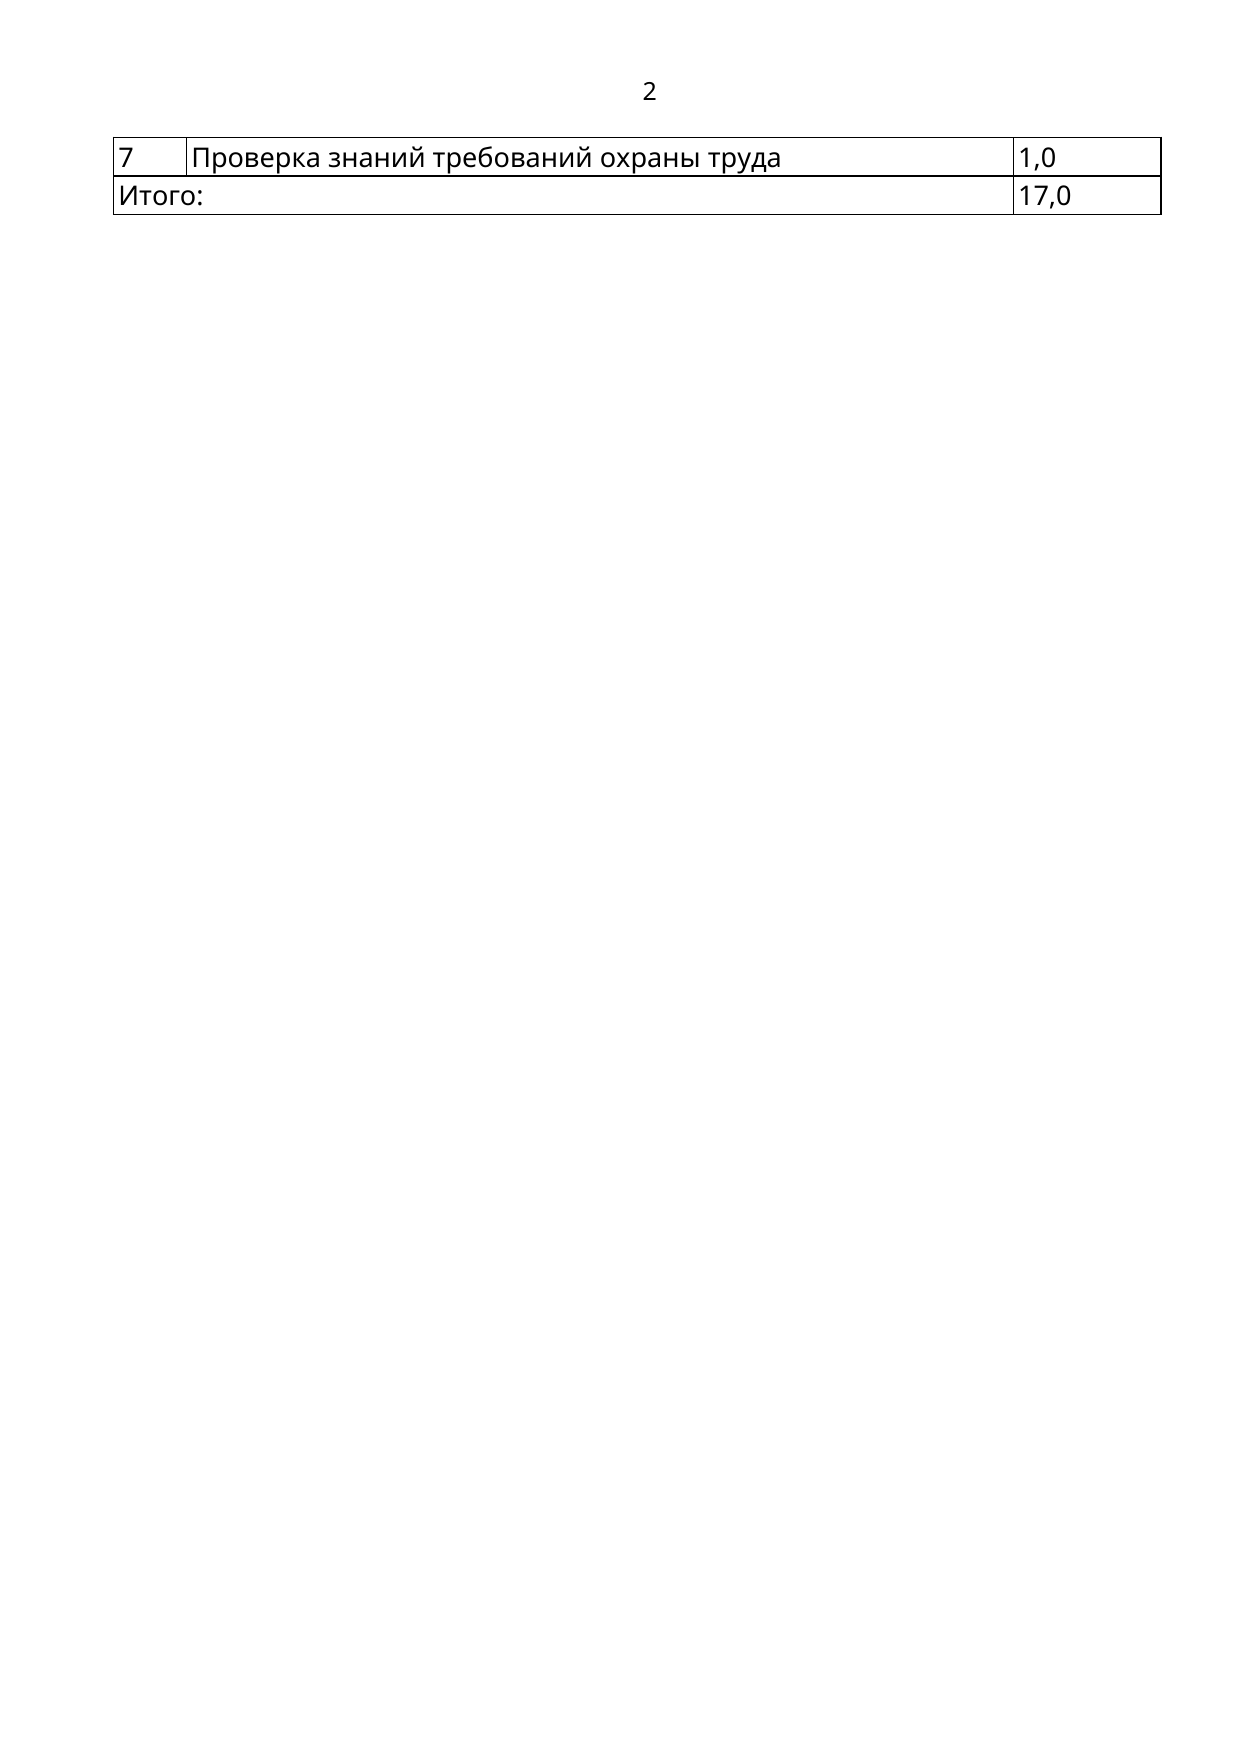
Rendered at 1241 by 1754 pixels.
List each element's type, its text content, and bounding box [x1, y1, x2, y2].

table_cell Итого: [114, 177, 1013, 213]
table_cell 1,0 [1014, 138, 1160, 175]
table_cell Проверка знаний требований охраны труда [187, 138, 1013, 175]
table_cell 17,0 [1014, 177, 1160, 213]
table_cell 7 [114, 138, 186, 175]
